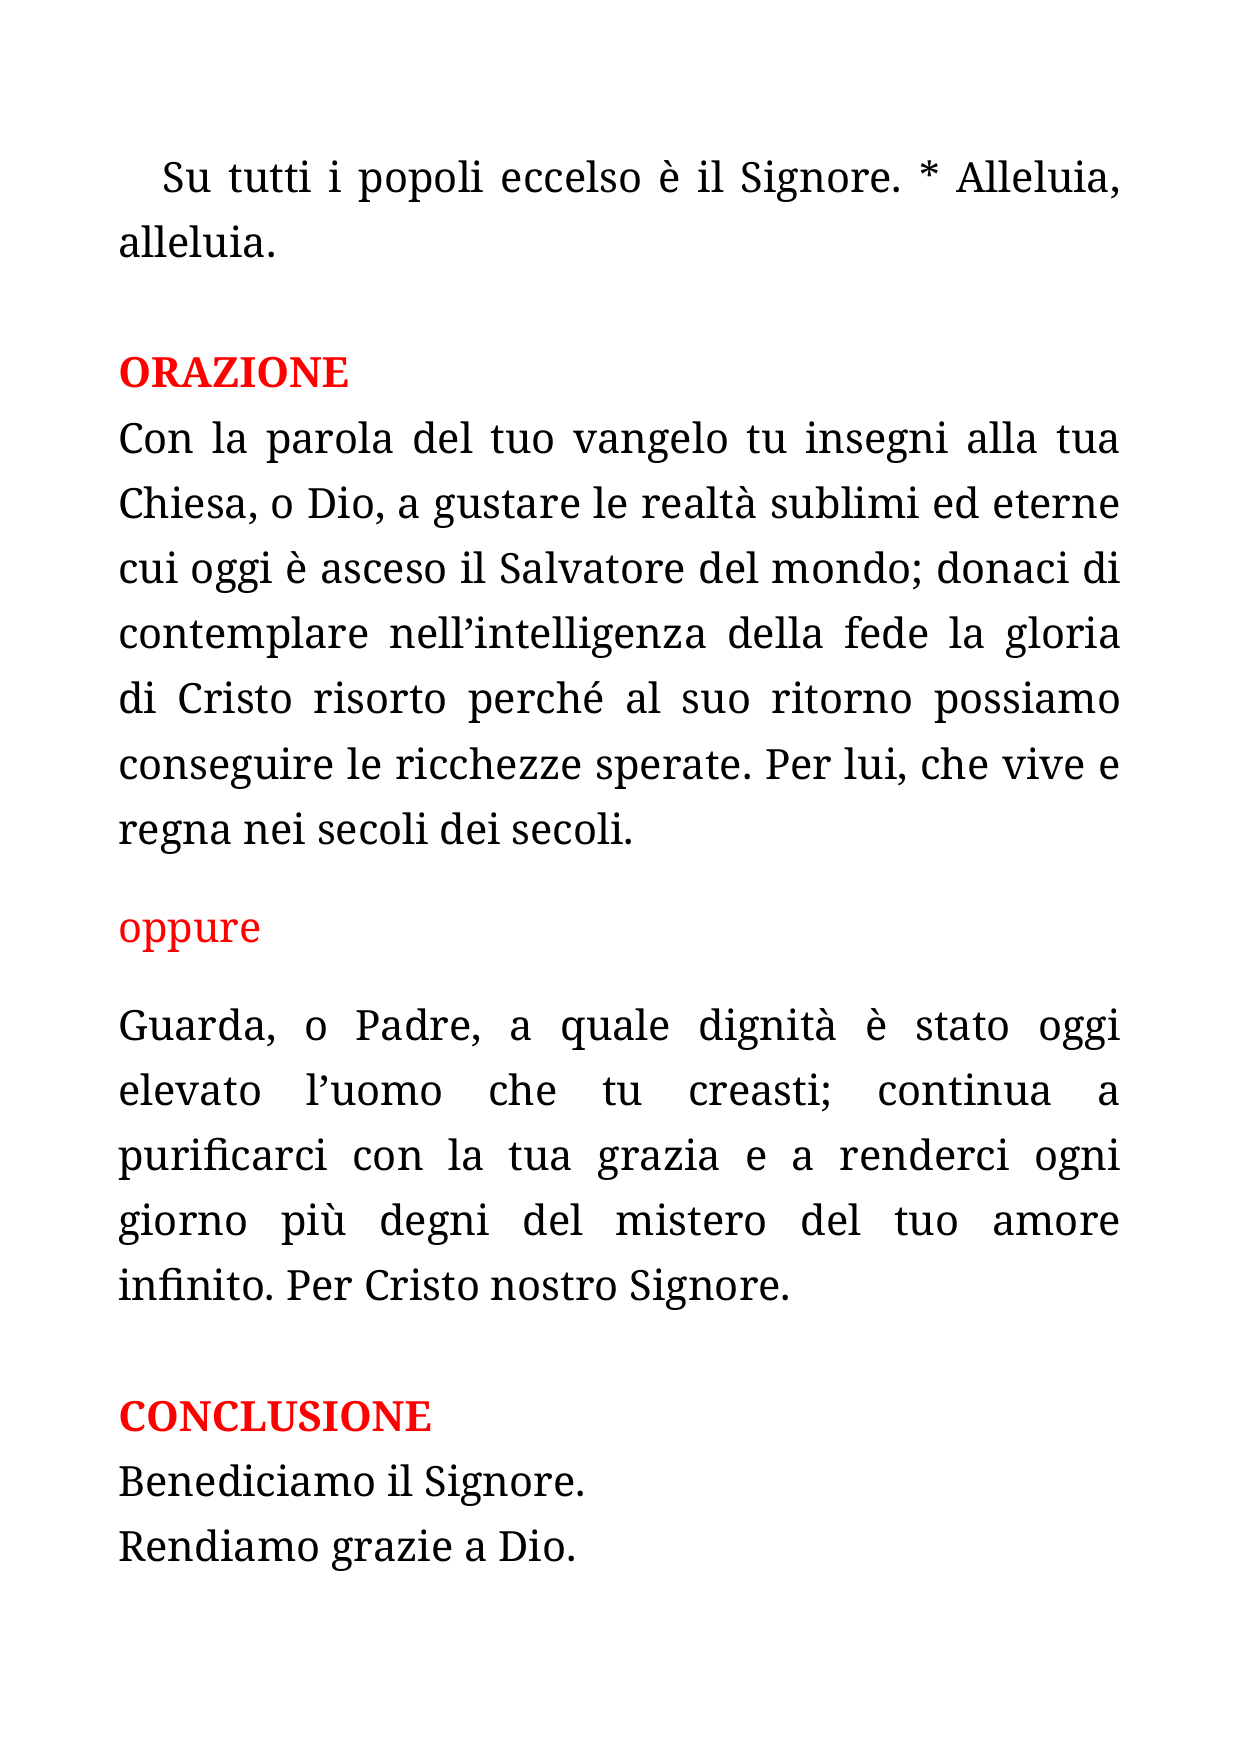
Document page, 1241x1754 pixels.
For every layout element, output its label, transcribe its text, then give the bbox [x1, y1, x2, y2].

text Guarda, o Padre, a quale dignità è stato oggi elevato l’uomo che tu creasti; continua a purificarci con la tua grazia e a renderci ogni giorno più degni del mistero del tuo amore infinito. Per Cristo nostro Signore. [118, 995, 1122, 1313]
text Benediciamo il Signore. [118, 1452, 1122, 1508]
text ORAZIONE [118, 343, 1122, 400]
text Con la parola del tuo vangelo tu insegni alla tua Chiesa, o Dio, a gustare le realtà sublimi ed eterne cui oggi è asceso il Salvatore del mondo; donaci di contemplare nell’intelligenza della fede la gloria di Cristo risorto perché al suo ritorno possiamo conseguire le ricchezze sperate. Per lui, che vive e regna nei secoli dei secoli. [118, 408, 1122, 856]
text Rendiamo grazie a Dio. [118, 1517, 1122, 1574]
text CONCLUSIONE [118, 1387, 1122, 1443]
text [118, 148, 1122, 269]
text oppure [118, 897, 1122, 954]
